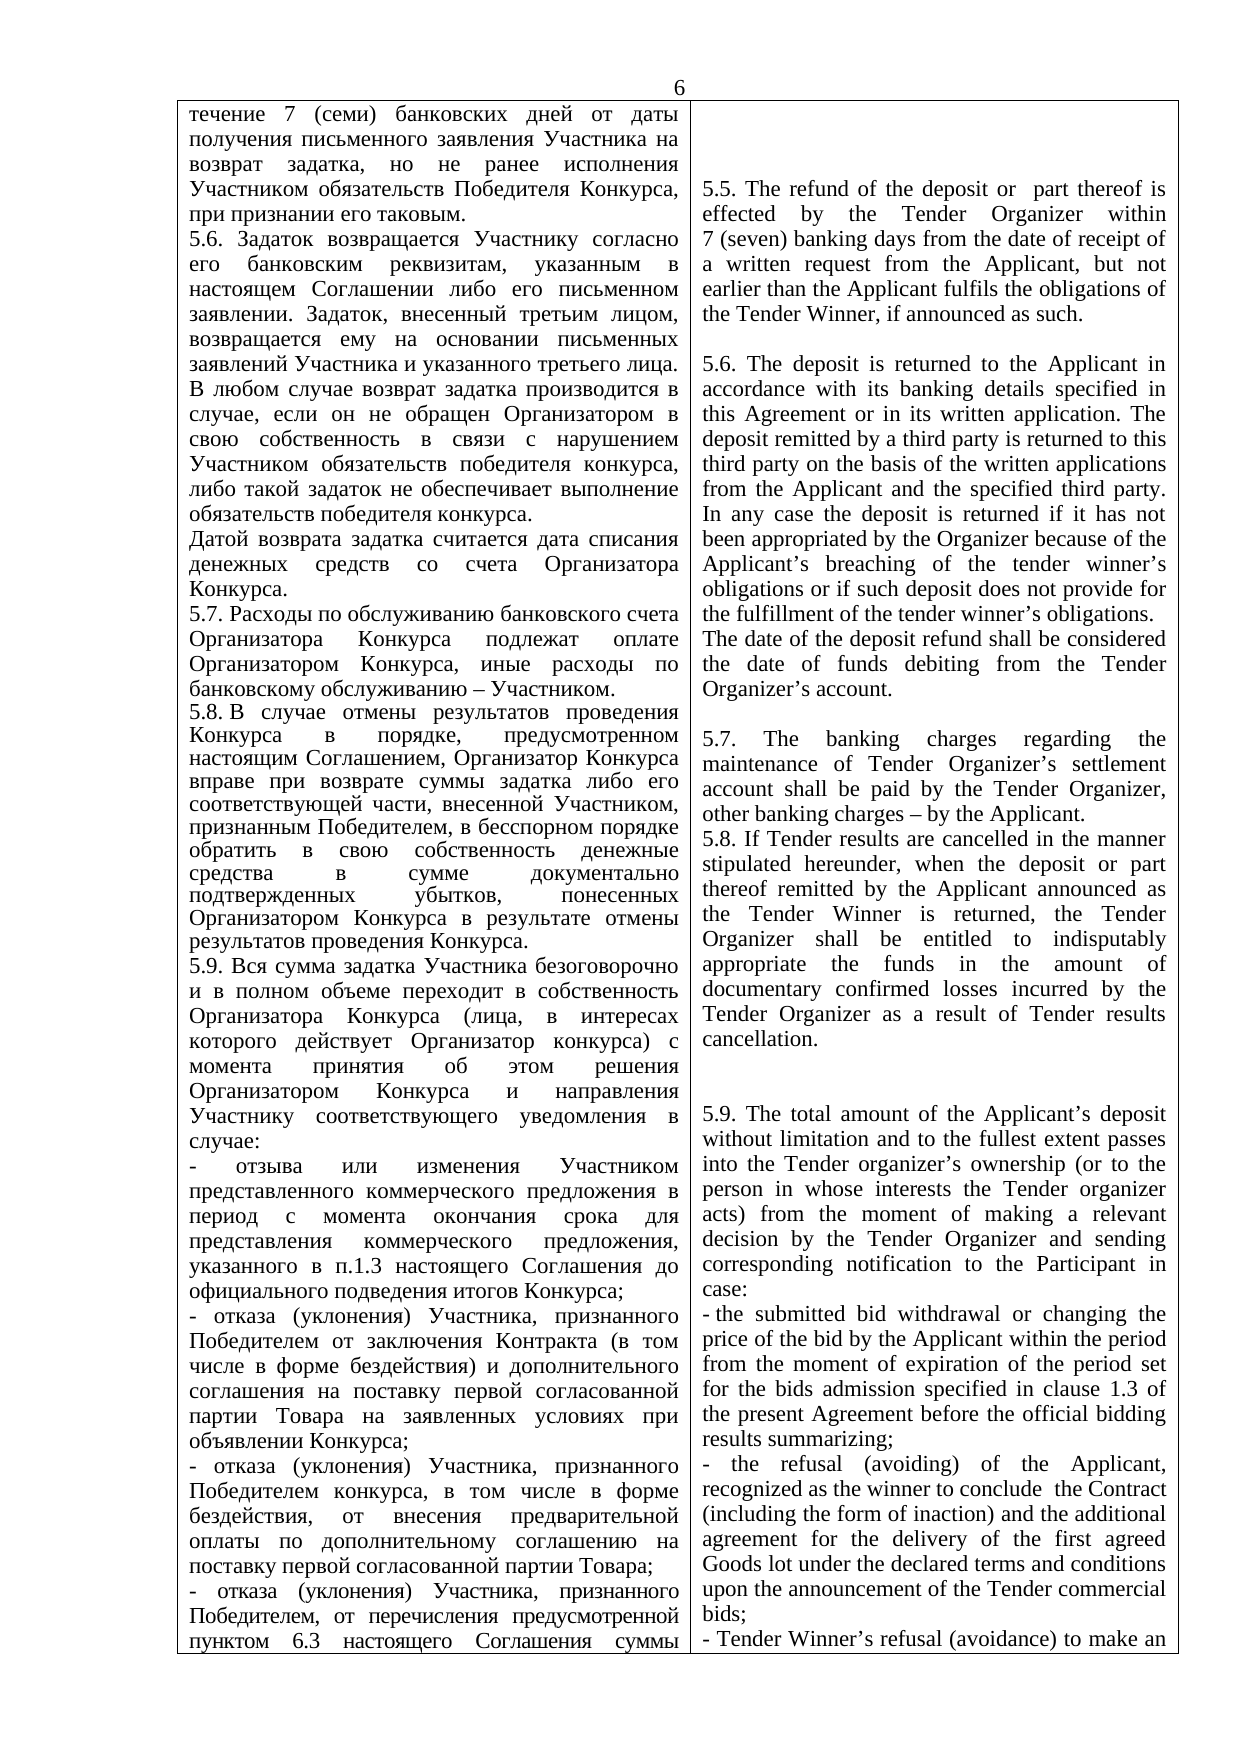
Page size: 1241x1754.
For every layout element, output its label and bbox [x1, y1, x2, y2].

table_header [691, 101, 1178, 1653]
table_header [178, 101, 690, 1653]
